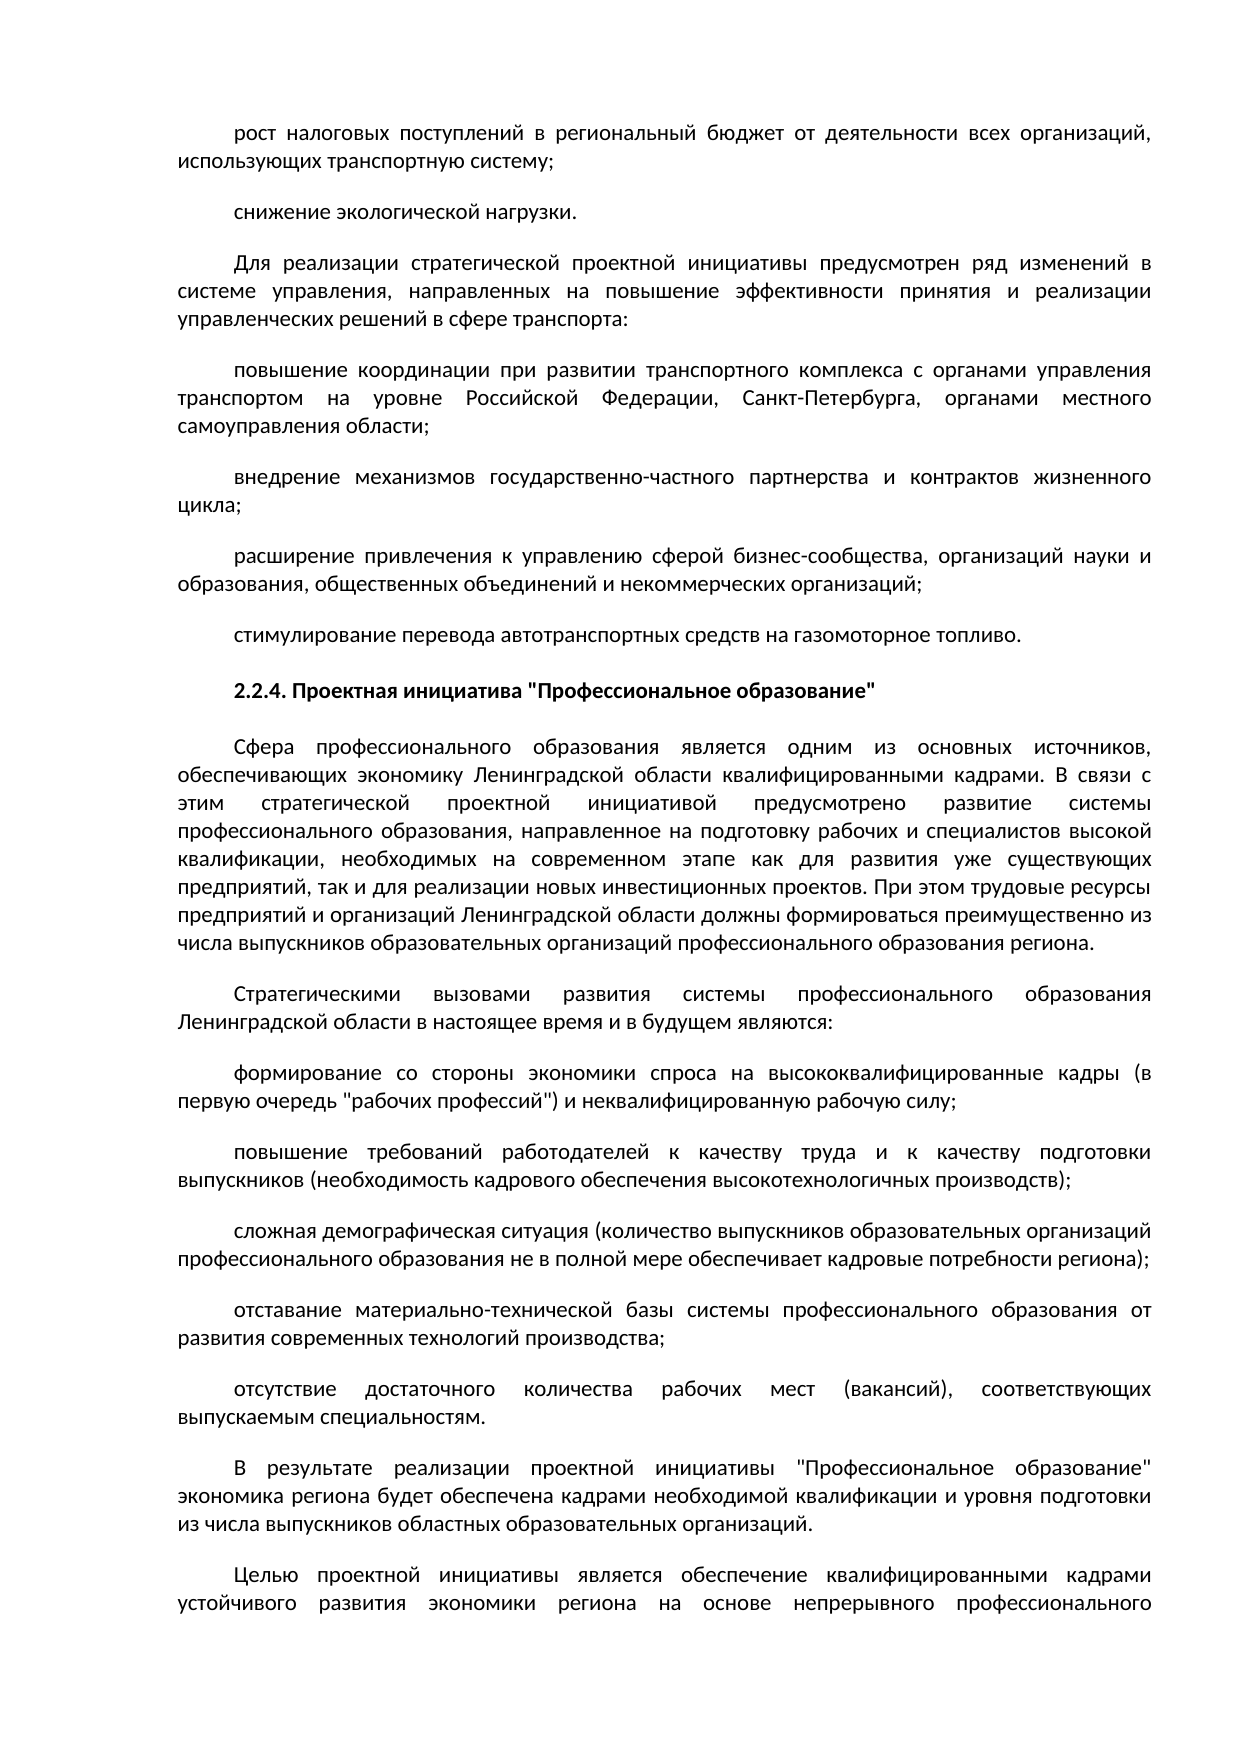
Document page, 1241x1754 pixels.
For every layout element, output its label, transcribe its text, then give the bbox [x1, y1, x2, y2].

text расширение привлечения к управлению сферой бизнес-сообщества, организаций науки и образования, общественных объединений и некоммерческих организаций; [177, 541, 1152, 597]
text Стратегическими вызовами развития системы профессионального образования Ленинградской области в настоящее время и в будущем являются: [177, 979, 1152, 1035]
text отставание материально-технической базы системы профессионального образования от развития современных технологий производства; [177, 1295, 1152, 1351]
text повышение координации при развитии транспортного комплекса с органами управления транспортом на уровне Российской Федерации, Санкт-Петербурга, органами местного самоуправления области; [177, 355, 1152, 439]
text формирование со стороны экономики спроса на высококвалифицированные кадры (в первую очередь "рабочих профессий") и неквалифицированную рабочую силу; [177, 1058, 1152, 1114]
text Для реализации стратегической проектной инициативы предусмотрен ряд изменений в системе управления, направленных на повышение эффективности принятия и реализации управленческих решений в сфере транспорта: [177, 248, 1152, 332]
text сложная демографическая ситуация (количество выпускников образовательных организаций профессионального образования не в полной мере обеспечивает кадровые потребности региона); [177, 1216, 1152, 1272]
text внедрение механизмов государственно-частного партнерства и контрактов жизненного цикла; [177, 462, 1152, 518]
text отсутствие достаточного количества рабочих мест (вакансий), соответствующих выпускаемым специальностям. [177, 1374, 1152, 1430]
text В результате реализации проектной инициативы "Профессиональное образование" экономика региона будет обеспечена кадрами необходимой квалификации и уровня подготовки из числа выпускников областных образовательных организаций. [177, 1453, 1152, 1537]
title 2.2.4. Проектная инициатива "Профессиональное образование" [177, 676, 1152, 704]
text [177, 1560, 1152, 1616]
text стимулирование перевода автотранспортных средств на газомоторное топливо. [177, 620, 1152, 648]
text повышение требований работодателей к качеству труда и к качеству подготовки выпускников (необходимость кадрового обеспечения высокотехнологичных производств); [177, 1137, 1152, 1193]
text рост налоговых поступлений в региональный бюджет от деятельности всех организаций, использующих транспортную систему; [177, 118, 1152, 174]
text Сфера профессионального образования является одним из основных источников, обеспечивающих экономику Ленинградской области квалифицированными кадрами. В связи с этим стратегической проектной инициативой предусмотрено развитие системы профессионального образования, направленное на подготовку рабочих и специалистов высокой квалификации, необходимых на современном этапе как для развития уже существующих предприятий, так и для реализации новых инвестиционных проектов. При этом трудовые ресурсы предприятий и организаций Ленинградской области должны формироваться преимущественно из числа выпускников образовательных организаций профессионального образования региона. [177, 732, 1152, 956]
text снижение экологической нагрузки. [177, 197, 1152, 225]
